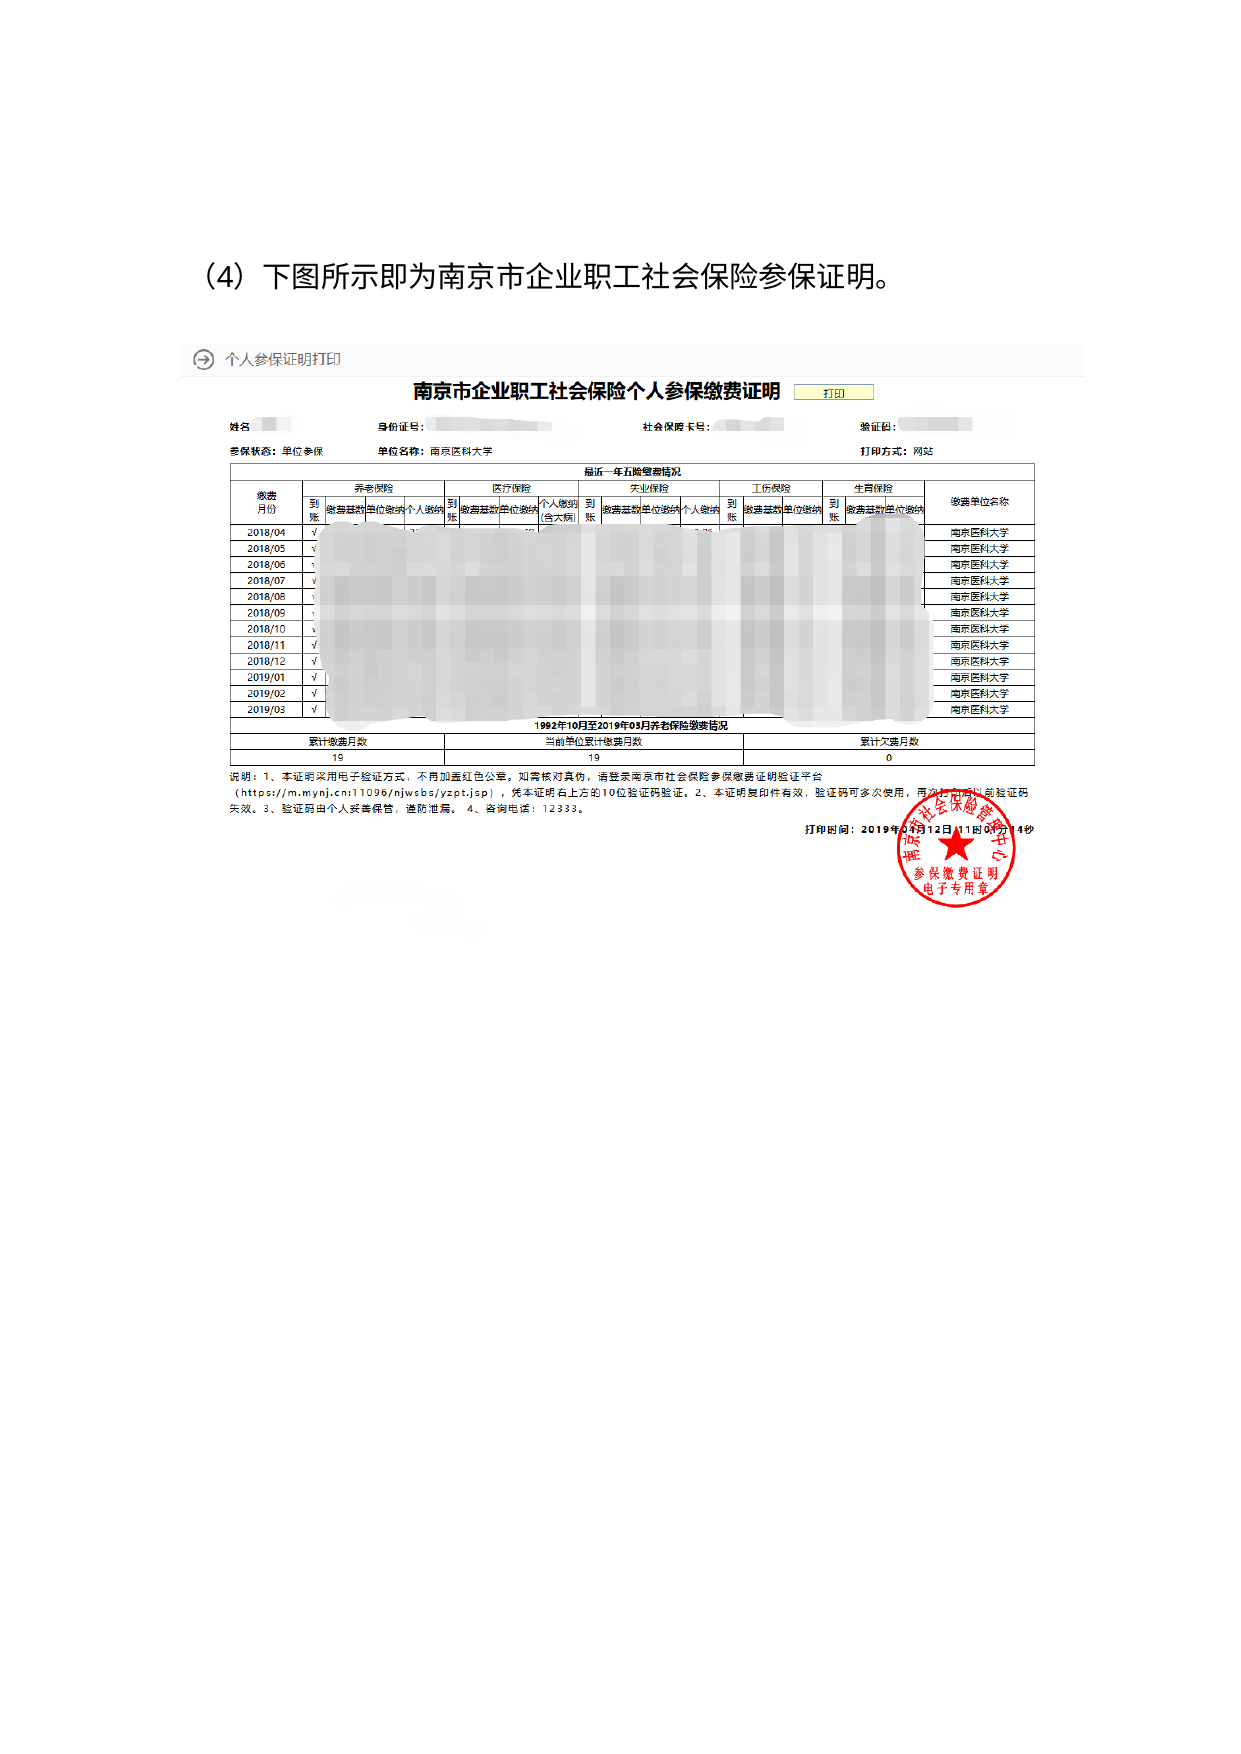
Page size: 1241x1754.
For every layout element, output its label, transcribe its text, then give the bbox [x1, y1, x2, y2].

picture [161, 344, 1097, 942]
text （4）下图所示即为南京市企业职工社会保险参保证明。 [187, 243, 1053, 308]
